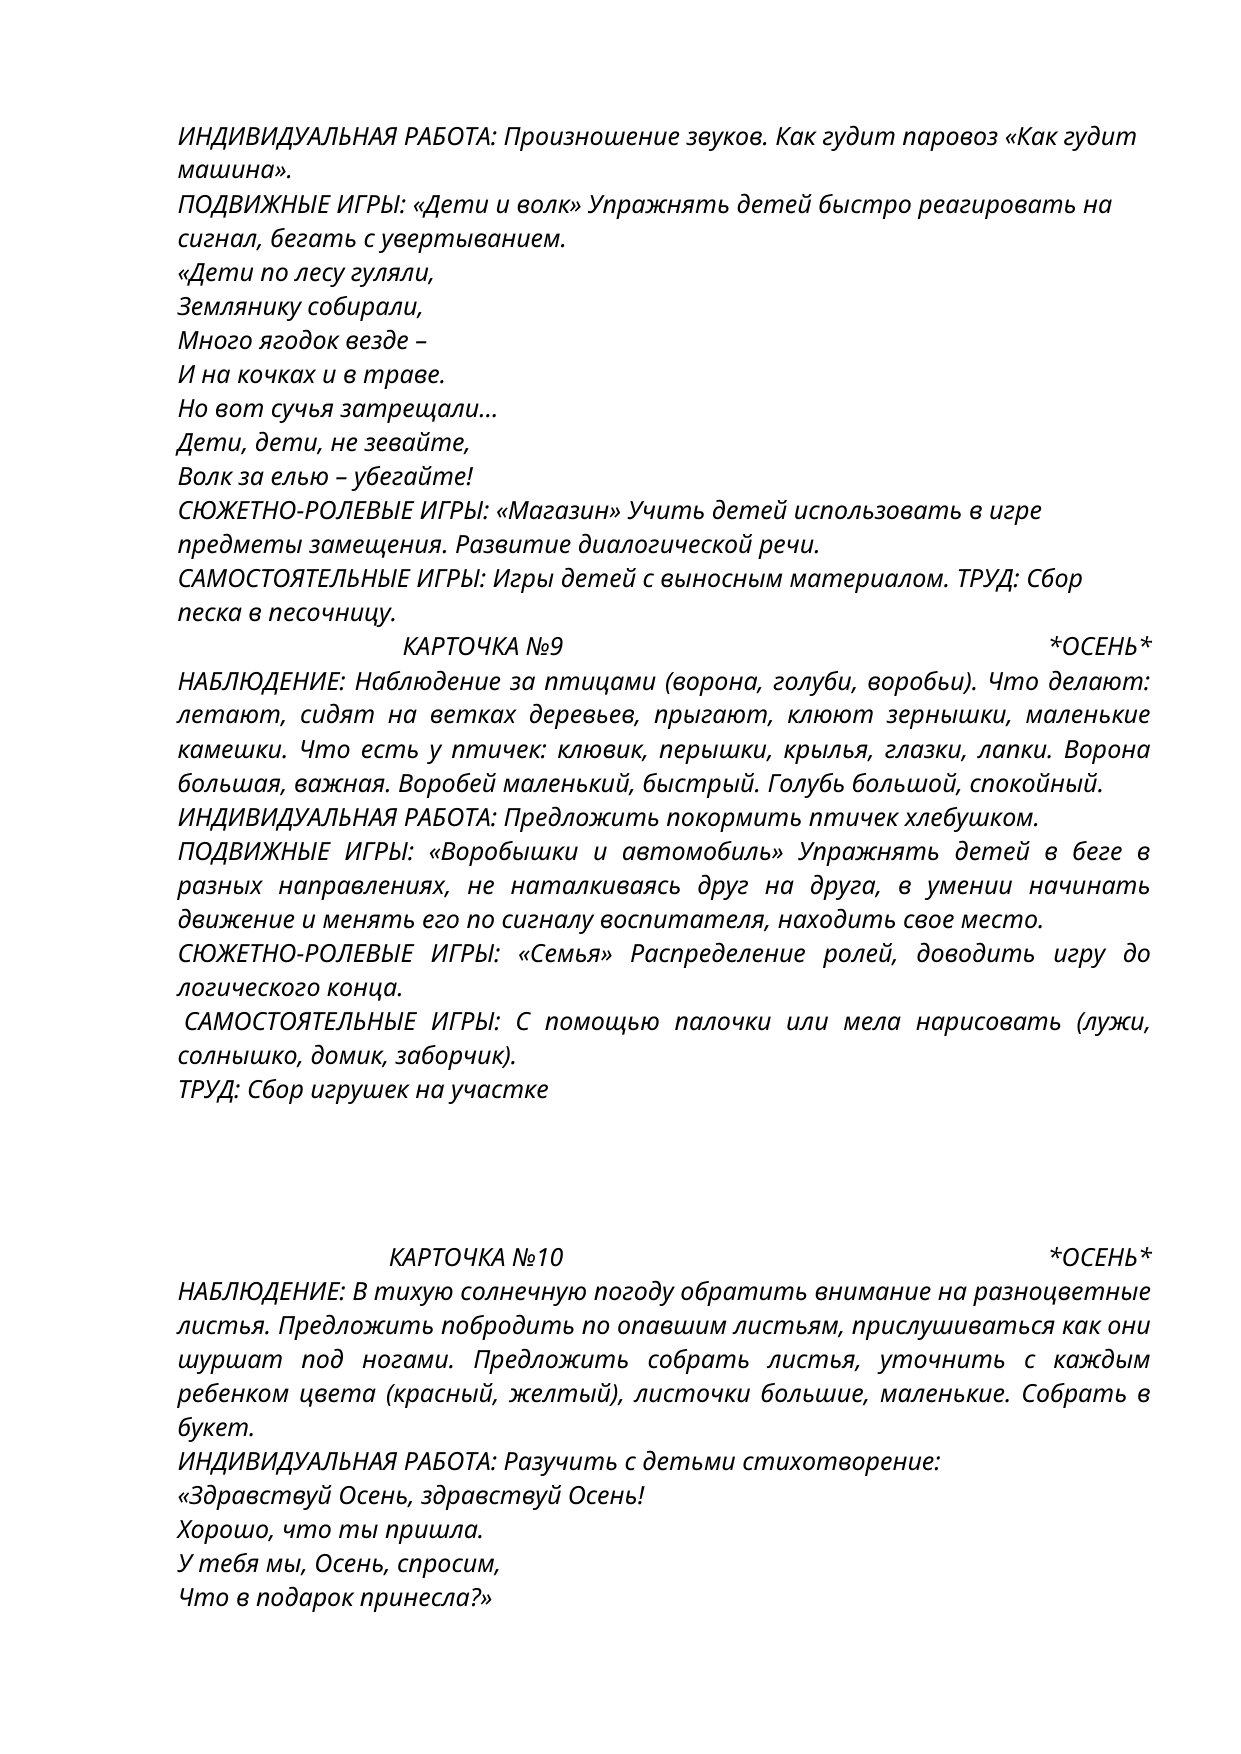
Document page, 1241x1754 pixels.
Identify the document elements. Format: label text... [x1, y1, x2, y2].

text ПОДВИЖНЫЕ ИГРЫ: «Дети и волк» Упражнять детей быстро реагировать на сигнал, бегать с увертыванием. [177, 186, 1152, 254]
text Много ягодок везде – [177, 322, 1152, 357]
text ТРУД: Сбор игрушек на участке [177, 1072, 1152, 1106]
text КАРТОЧКА №9 *ОСЕНЬ* [177, 629, 1152, 663]
text У тебя мы, Осень, спросим, [177, 1546, 1152, 1580]
text ИНДИВИДУАЛЬНАЯ РАБОТА: Произношение звуков. Как гудит паровоз «Как гудит машина». [177, 118, 1152, 186]
text Что в подарок принесла?» [177, 1580, 1152, 1614]
text Землянику собирали, [177, 288, 1152, 322]
text НАБЛЮДЕНИЕ: Наблюдение за птицами (ворона, голуби, воробьи). Что делают: летают, сидят на ветках деревьев, прыгают, клюют зернышки, маленькие камешки. Что есть у птичек: клювик, перышки, крылья, глазки, лапки. Ворона большая, важная. Воробей маленький, быстрый. Голубь большой, спокойный. [177, 663, 1152, 799]
text Волк за елью – убегайте! [177, 459, 1152, 493]
text «Здравствуй Осень, здравствуй Осень! [177, 1478, 1152, 1512]
text «Дети по лесу гуляли, [177, 254, 1152, 288]
text КАРТОЧКА №10 *ОСЕНЬ* [177, 1239, 1152, 1273]
text СЮЖЕТНО-РОЛЕВЫЕ ИГРЫ: «Семья» Распределение ролей, доводить игру до логического конца. [177, 936, 1152, 1004]
text НАБЛЮДЕНИЕ: В тихую солнечную погоду обратить внимание на разноцветные листья. Предложить побродить по опавшим листьям, прислушиваться как они шуршат под ногами. Предложить собрать листья, уточнить с каждым ребенком цвета (красный, желтый), листочки большие, маленькие. Собрать в букет. [177, 1273, 1152, 1444]
text САМОСТОЯТЕЛЬНЫЕ ИГРЫ: С помощью палочки или мела нарисовать (лужи, солнышко, домик, заборчик). [177, 1004, 1152, 1072]
text САМОСТОЯТЕЛЬНЫЕ ИГРЫ: Игры детей с выносным материалом. ТРУД: Сбор песка в песочницу. [177, 561, 1152, 629]
text Дети, дети, не зевайте, [177, 425, 1152, 459]
text ИНДИВИДУАЛЬНАЯ РАБОТА: Предложить покормить птичек хлебушком. [177, 799, 1152, 833]
text ПОДВИЖНЫЕ ИГРЫ: «Воробышки и автомобиль» Упражнять детей в беге в разных направлениях, не наталкиваясь друг на друга, в умении начинать движение и менять его по сигналу воспитателя, находить свое место. [177, 833, 1152, 936]
text СЮЖЕТНО-РОЛЕВЫЕ ИГРЫ: «Магазин» Учить детей использовать в игре предметы замещения. Развитие диалогической речи. [177, 493, 1152, 561]
text Но вот сучья затрещали… [177, 391, 1152, 425]
text Хорошо, что ты пришла. [177, 1512, 1152, 1546]
text ИНДИВИДУАЛЬНАЯ РАБОТА: Разучить с детьми стихотворение: [177, 1444, 1152, 1478]
text И на кочках и в траве. [177, 357, 1152, 391]
